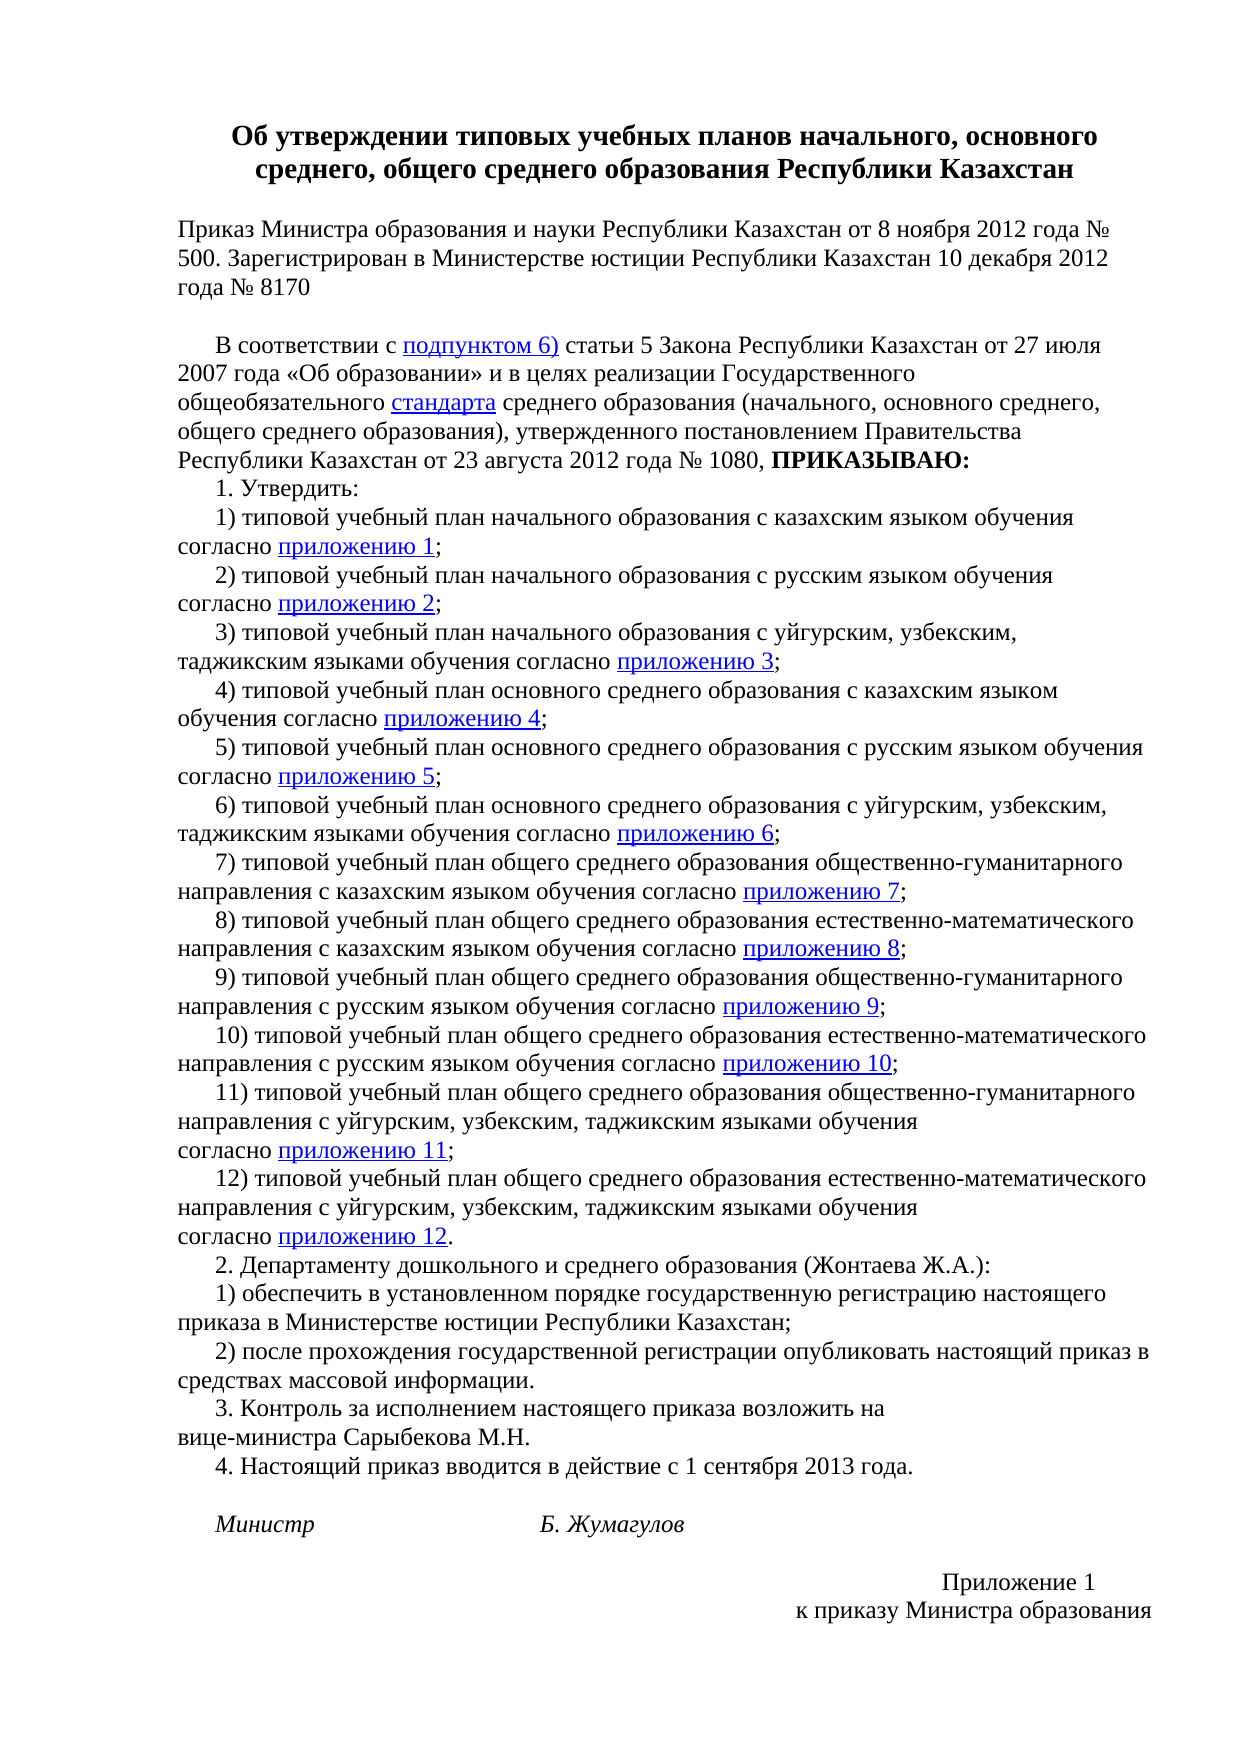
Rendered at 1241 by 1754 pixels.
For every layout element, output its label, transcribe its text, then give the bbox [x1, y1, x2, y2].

text Министр Б. Жумагулов [177, 1509, 1152, 1538]
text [177, 1567, 1152, 1624]
text Приказ Министра образования и науки Республики Казахстан от 8 ноября 2012 года № 500. Зарегистрирован в Министерстве юстиции Республики Казахстан 10 декабря 2012 года № 8170 [177, 214, 1152, 301]
text В соответствии с подпунктом 6) статьи 5 Закона Республики Казахстан от 27 июля 2007 года «Об образовании» и в целях реализации Государственного общеобязательного стандарта среднего образования (начального, основного среднего, общего среднего образования), утвержденного постановлением Правительства Республики Казахстан от 23 августа 2012 года № 1080, ПРИКАЗЫВАЮ: 1. Утвердить: 1) типовой учебный план начального образования с казахским языком обучения согласно приложению 1; 2) типовой учебный план начального образования с русским языком обучения согласно приложению 2; 3) типовой учебный план начального образования с уйгурским, узбекским, таджикским языками обучения согласно приложению 3; 4) типовой учебный план основного среднего образования с казахским языком обучения согласно приложению 4; 5) типовой учебный план основного среднего образования с русским языком обучения согласно приложению 5; 6) типовой учебный план основного среднего образования с уйгурским, узбекским, таджикским языками обучения согласно приложению 6; 7) типовой учебный план общего среднего образования общественно-гуманитарного направления с казахским языком обучения согласно приложению 7; 8) типовой учебный план общего среднего образования естественно-математического направления с казахским языком обучения согласно приложению 8; 9) типовой учебный план общего среднего образования общественно-гуманитарного направления с русским языком обучения согласно приложению 9; 10) типовой учебный план общего среднего образования естественно-математического направления с русским языком обучения согласно приложению 10; 11) типовой учебный план общего среднего образования общественно-гуманитарного направления с уйгурским, узбекским, таджикским языками обучения согласно приложению 11; 12) типовой учебный план общего среднего образования естественно-математического направления с уйгурским, узбекским, таджикским языками обучения согласно приложению 12. 2. Департаменту дошкольного и среднего образования (Жонтаева Ж.А.): 1) обеспечить в установленном порядке государственную регистрацию настоящего приказа в Министерстве юстиции Республики Казахстан; 2) после прохождения государственной регистрации опубликовать настоящий приказ в средствах массовой информации. 3. Контроль за исполнением настоящего приказа возложить на вице-министра Сарыбекова М.Н. 4. Настоящий приказ вводится в действие с 1 сентября 2013 года. [177, 330, 1152, 1480]
text Об утверждении типовых учебных планов начального, основного среднего, общего среднего образования Республики Казахстан [177, 118, 1152, 185]
